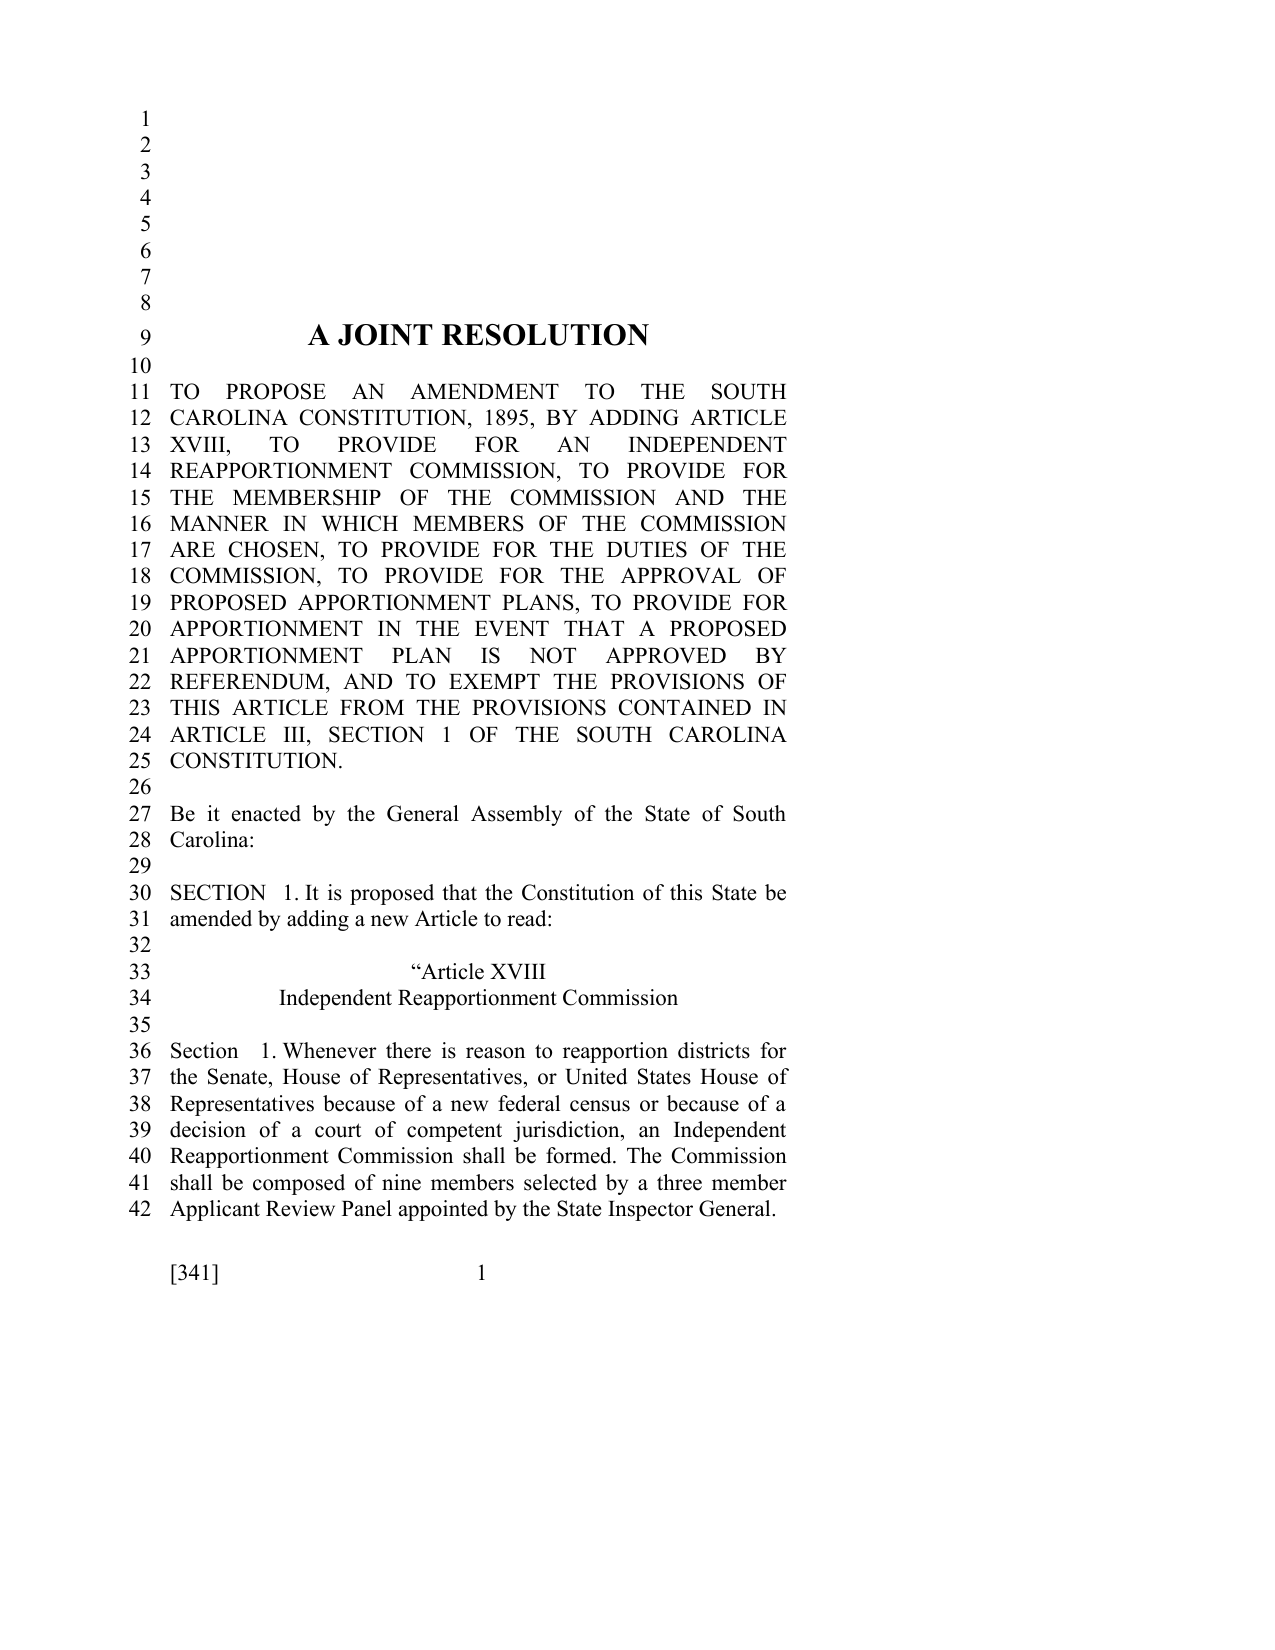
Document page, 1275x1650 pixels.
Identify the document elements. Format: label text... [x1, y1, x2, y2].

text SECTION 1. It is proposed that the Constitution of this State be amended by adding a new Article to read: [169, 879, 787, 932]
text “Article XVIII [169, 958, 787, 984]
text A JOINT RESOLUTION [169, 316, 787, 352]
text Be it enacted by the General Assembly of the State of South Carolina: [169, 800, 787, 852]
text Independent Reapportionment Commission [169, 984, 787, 1011]
text TO PROPOSE AN AMENDMENT TO THE SOUTH CAROLINA CONSTITUTION, 1895, BY ADDING ARTICLE XVIII, TO PROVIDE FOR AN INDEPENDENT REAPPORTIONMENT COMMISSION, TO PROVIDE FOR THE MEMBERSHIP OF THE COMMISSION AND THE MANNER IN WHICH MEMBERS OF THE COMMISSION ARE CHOSEN, TO PROVIDE FOR THE DUTIES OF THE COMMISSION, TO PROVIDE FOR THE APPROVAL OF PROPOSED APPORTIONMENT PLANS, TO PROVIDE FOR APPORTIONMENT IN THE EVENT THAT A PROPOSED APPORTIONMENT PLAN IS NOT APPROVED BY REFERENDUM, AND TO EXEMPT THE PROVISIONS OF THIS ARTICLE FROM THE PROVISIONS CONTAINED IN ARTICLE III, SECTION 1 OF THE SOUTH CAROLINA CONSTITUTION. [169, 378, 787, 773]
text Section 1. Whenever there is reason to reapportion districts for the Senate, House of Representatives, or United States House of Representatives because of a new federal census or because of a decision of a court of competent jurisdiction, an Independent Reapportionment Commission shall be formed. The Commission shall be composed of nine members selected by a three member Applicant Review Panel appointed by the State Inspector General. [169, 1037, 787, 1221]
